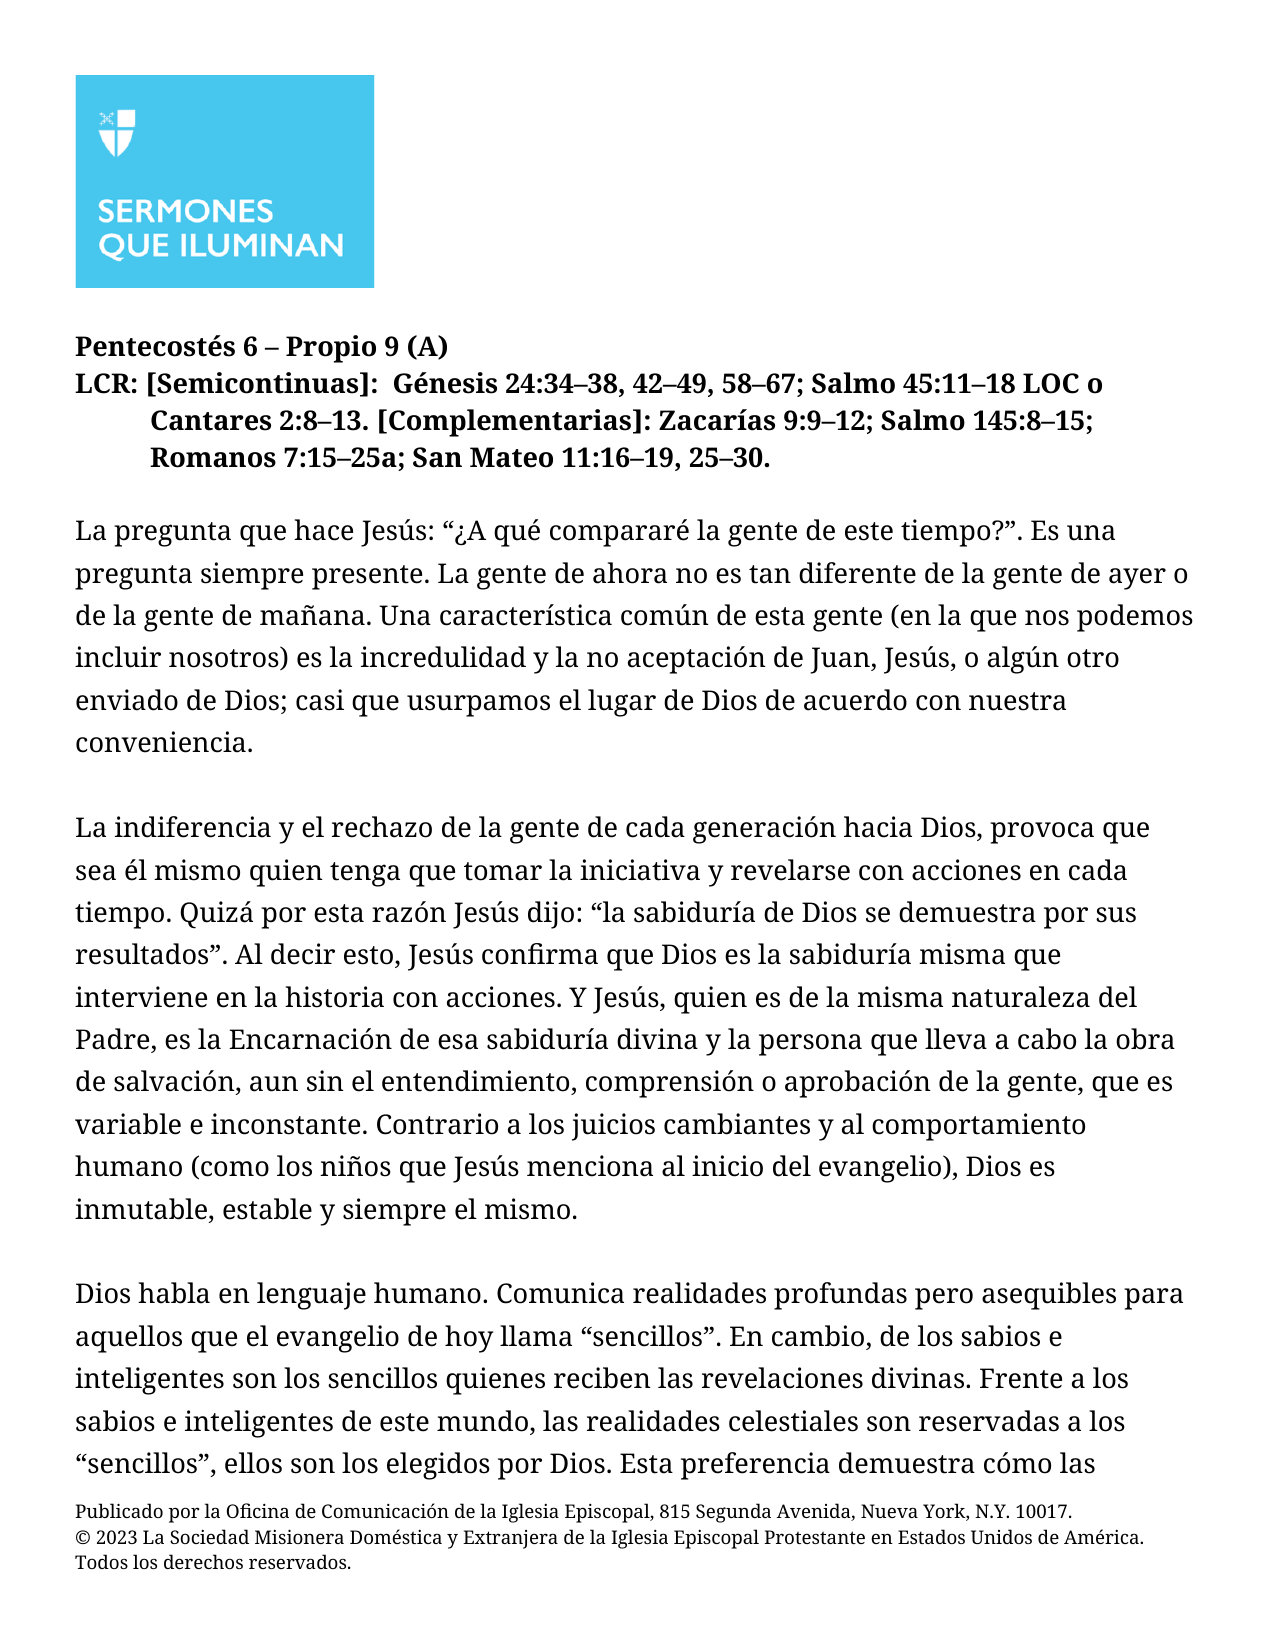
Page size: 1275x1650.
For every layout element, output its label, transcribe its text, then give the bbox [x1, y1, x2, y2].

text LCR: [Semicontinuas]: Génesis 24:34–38, 42–49, 58–67; Salmo 45:11–18 LOC o Cantares 2:8–13. [Complementarias]: Zacarías 9:9–12; Salmo 145:8–15; Romanos 7:15–25a; San Mateo 11:16–19, 25–30. [75, 364, 1200, 475]
text Pentecostés 6 – Propio 9 (A) [75, 327, 1200, 364]
text La indiferencia y el rechazo de la gente de cada generación hacia Dios, provoca que sea él mismo quien tenga que tomar la iniciativa y revelarse con acciones en cada tiempo. Quizá por esta razón Jesús dijo: “la sabiduría de Dios se demuestra por sus resultados”. Al decir esto, Jesús confirma que Dios es la sabiduría misma que interviene en la historia con acciones. Y Jesús, quien es de la misma naturaleza del Padre, es la Encarnación de esa sabiduría divina y la persona que lleva a cabo la obra de salvación, aun sin el entendimiento, comprensión o aprobación de la gente, que es variable e inconstante. Contrario a los juicios cambiantes y al comportamiento humano (como los niños que Jesús menciona al inicio del evangelio), Dios es inmutable, estable y siempre el mismo. [75, 808, 1200, 1227]
picture [75, 75, 375, 288]
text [75, 1275, 1200, 1481]
text La pregunta que hace Jesús: “¿A qué compararé la gente de este tiempo?”. Es una pregunta siempre presente. La gente de ahora no es tan diferente de la gente de ayer o de la gente de mañana. Una característica común de esta gente (en la que nos podemos incluir nosotros) es la incredulidad y la no aceptación de Juan, Jesús, o algún otro enviado de Dios; casi que usurpamos el lugar de Dios de acuerdo con nuestra conveniencia. [75, 512, 1200, 761]
